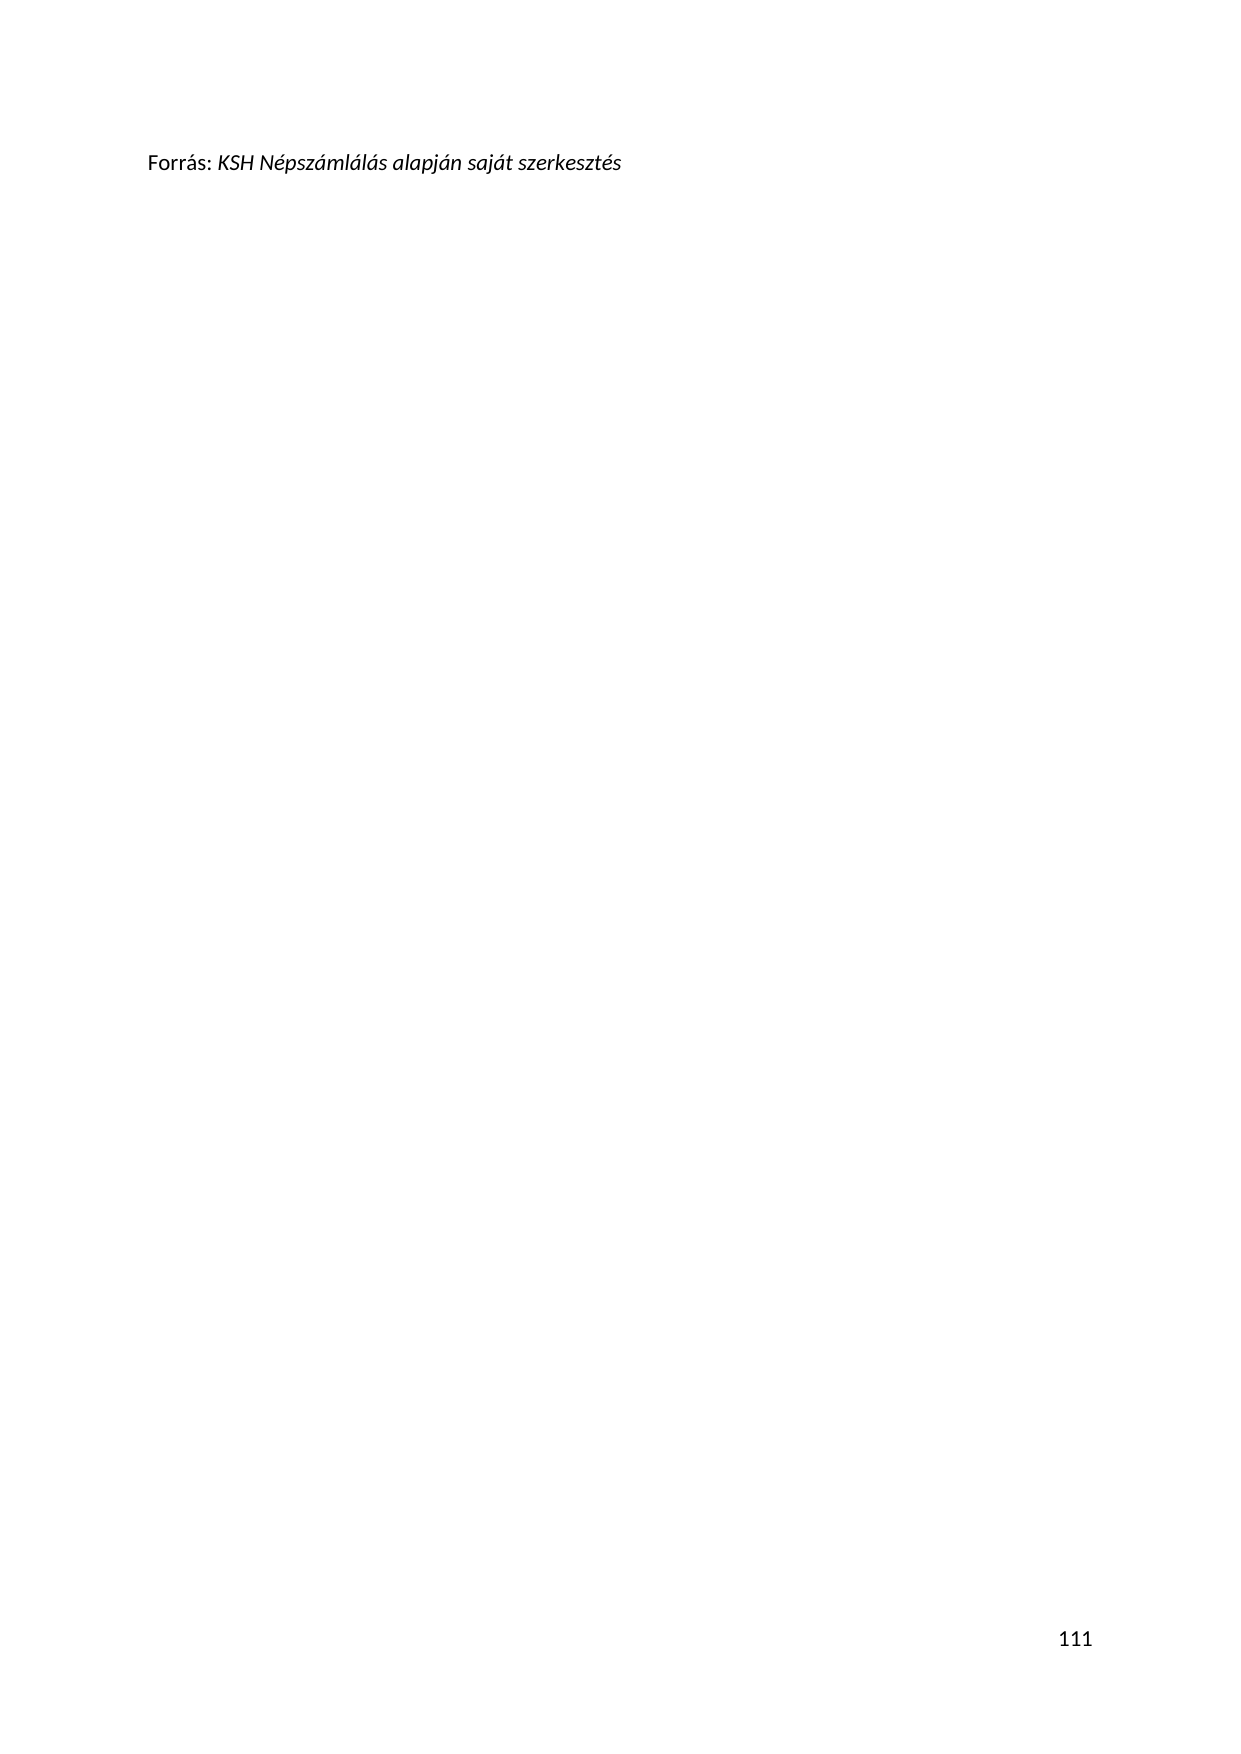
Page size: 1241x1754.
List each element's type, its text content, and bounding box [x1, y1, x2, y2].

text Forrás: KSH Népszámlálás alapján saját szerkesztés [148, 148, 1093, 176]
